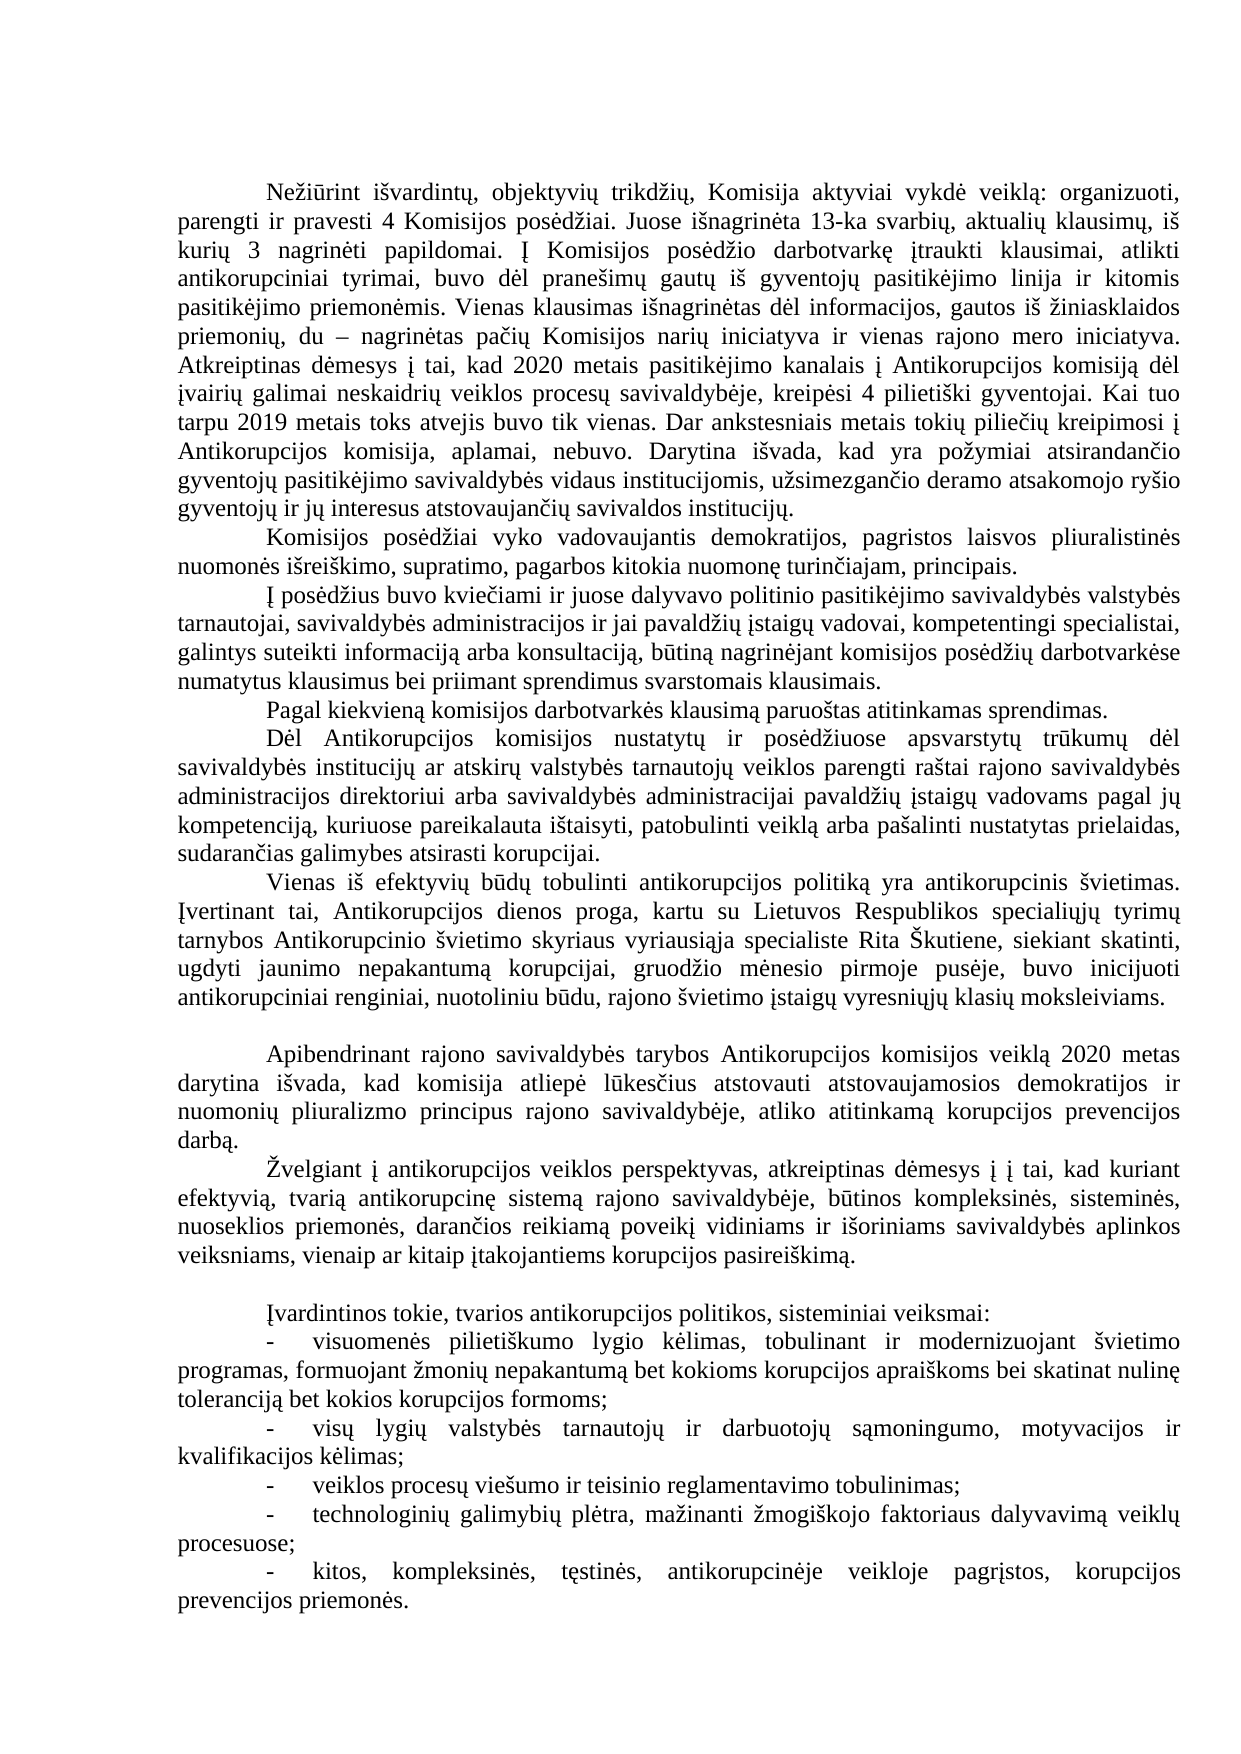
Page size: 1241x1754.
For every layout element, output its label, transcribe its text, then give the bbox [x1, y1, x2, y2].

text Komisijos posėdžiai vyko vadovaujantis demokratijos, pagristos laisvos pliuralistinės nuomonės išreiškimo, supratimo, pagarbos kitokia nuomonę turinčiajam, principais. [177, 522, 1181, 580]
list kitos, kompleksinės, tęstinės, antikorupcinėje veikloje pagrįstos, korupcijos prevencijos priemonės. [177, 1556, 1181, 1614]
text Žvelgiant į antikorupcijos veiklos perspektyvas, atkreiptinas dėmesys į į tai, kad kuriant efektyvią, tvarią antikorupcinę sistemą rajono savivaldybėje, būtinos kompleksinės, sisteminės, nuoseklios priemonės, darančios reikiamą poveikį vidiniams ir išoriniams savivaldybės aplinkos veiksniams, vienaip ar kitaip įtakojantiems korupcijos pasireiškimą. [177, 1154, 1181, 1269]
list visų lygių valstybės tarnautojų ir darbuotojų sąmoningumo, motyvacijos ir kvalifikacijos kėlimas; [177, 1413, 1181, 1470]
text Nežiūrint išvardintų, objektyvių trikdžių, Komisija aktyviai vykdė veiklą: organizuoti, parengti ir pravesti 4 Komisijos posėdžiai. Juose išnagrinėta 13-ka svarbių, aktualių klausimų, iš kurių 3 nagrinėti papildomai. Į Komisijos posėdžio darbotvarkę įtraukti klausimai, atlikti antikorupciniai tyrimai, buvo dėl pranešimų gautų iš gyventojų pasitikėjimo linija ir kitomis pasitikėjimo priemonėmis. Vienas klausimas išnagrinėtas dėl informacijos, gautos iš žiniasklaidos priemonių, du – nagrinėtas pačių Komisijos narių iniciatyva ir vienas rajono mero iniciatyva. Atkreiptinas dėmesys į tai, kad 2020 metais pasitikėjimo kanalais į Antikorupcijos komisiją dėl įvairių galimai neskaidrių veiklos procesų savivaldybėje, kreipėsi 4 pilietiški gyventojai. Kai tuo tarpu 2019 metais toks atvejis buvo tik vienas. Dar ankstesniais metais tokių piliečių kreipimosi į Antikorupcijos komisija, aplamai, nebuvo. Darytina išvada, kad yra požymiai atsirandančio gyventojų pasitikėjimo savivaldybės vidaus institucijomis, užsimezgančio deramo atsakomojo ryšio gyventojų ir jų interesus atstovaujančių savivaldos institucijų. [177, 177, 1181, 522]
text Pagal kiekvieną komisijos darbotvarkės klausimą paruoštas atitinkamas sprendimas. [177, 695, 1181, 723]
list technologinių galimybių plėtra, mažinanti žmogiškojo faktoriaus dalyvavimą veiklų procesuose; [177, 1499, 1181, 1556]
text Įvardintinos tokie, tvarios antikorupcijos politikos, sisteminiai veiksmai: [177, 1298, 1181, 1326]
list visuomenės pilietiškumo lygio kėlimas, tobulinant ir modernizuojant švietimo programas, formuojant žmonių nepakantumą bet kokioms korupcijos apraiškoms bei skatinat nulinę toleranciją bet kokios korupcijos formoms; [177, 1326, 1181, 1413]
text Į posėdžius buvo kviečiami ir juose dalyvavo politinio pasitikėjimo savivaldybės valstybės tarnautojai, savivaldybės administracijos ir jai pavaldžių įstaigų vadovai, kompetentingi specialistai, galintys suteikti informaciją arba konsultaciją, būtiną nagrinėjant komisijos posėdžių darbotvarkėse numatytus klausimus bei priimant sprendimus svarstomais klausimais. [177, 580, 1181, 695]
list veiklos procesų viešumo ir teisinio reglamentavimo tobulinimas; [177, 1470, 1181, 1499]
text Dėl Antikorupcijos komisijos nustatytų ir posėdžiuose apsvarstytų trūkumų dėl savivaldybės institucijų ar atskirų valstybės tarnautojų veiklos parengti raštai rajono savivaldybės administracijos direktoriui arba savivaldybės administracijai pavaldžių įstaigų vadovams pagal jų kompetenciją, kuriuose pareikalauta ištaisyti, patobulinti veiklą arba pašalinti nustatytas prielaidas, sudarančias galimybes atsirasti korupcijai. [177, 723, 1181, 867]
text Apibendrinant rajono savivaldybės tarybos Antikorupcijos komisijos veiklą 2020 metas darytina išvada, kad komisija atliepė lūkesčius atstovauti atstovaujamosios demokratijos ir nuomonių pliuralizmo principus rajono savivaldybėje, atliko atitinkamą korupcijos prevencijos darbą. [177, 1039, 1181, 1154]
text Vienas iš efektyvių būdų tobulinti antikorupcijos politiką yra antikorupcinis švietimas. Įvertinant tai, Antikorupcijos dienos proga, kartu su Lietuvos Respublikos specialiųjų tyrimų tarnybos Antikorupcinio švietimo skyriaus vyriausiąja specialiste Rita Škutiene, siekiant skatinti, ugdyti jaunimo nepakantumą korupcijai, gruodžio mėnesio pirmoje pusėje, buvo inicijuoti antikorupciniai renginiai, nuotoliniu būdu, rajono švietimo įstaigų vyresniųjų klasių moksleiviams. [177, 867, 1181, 1011]
